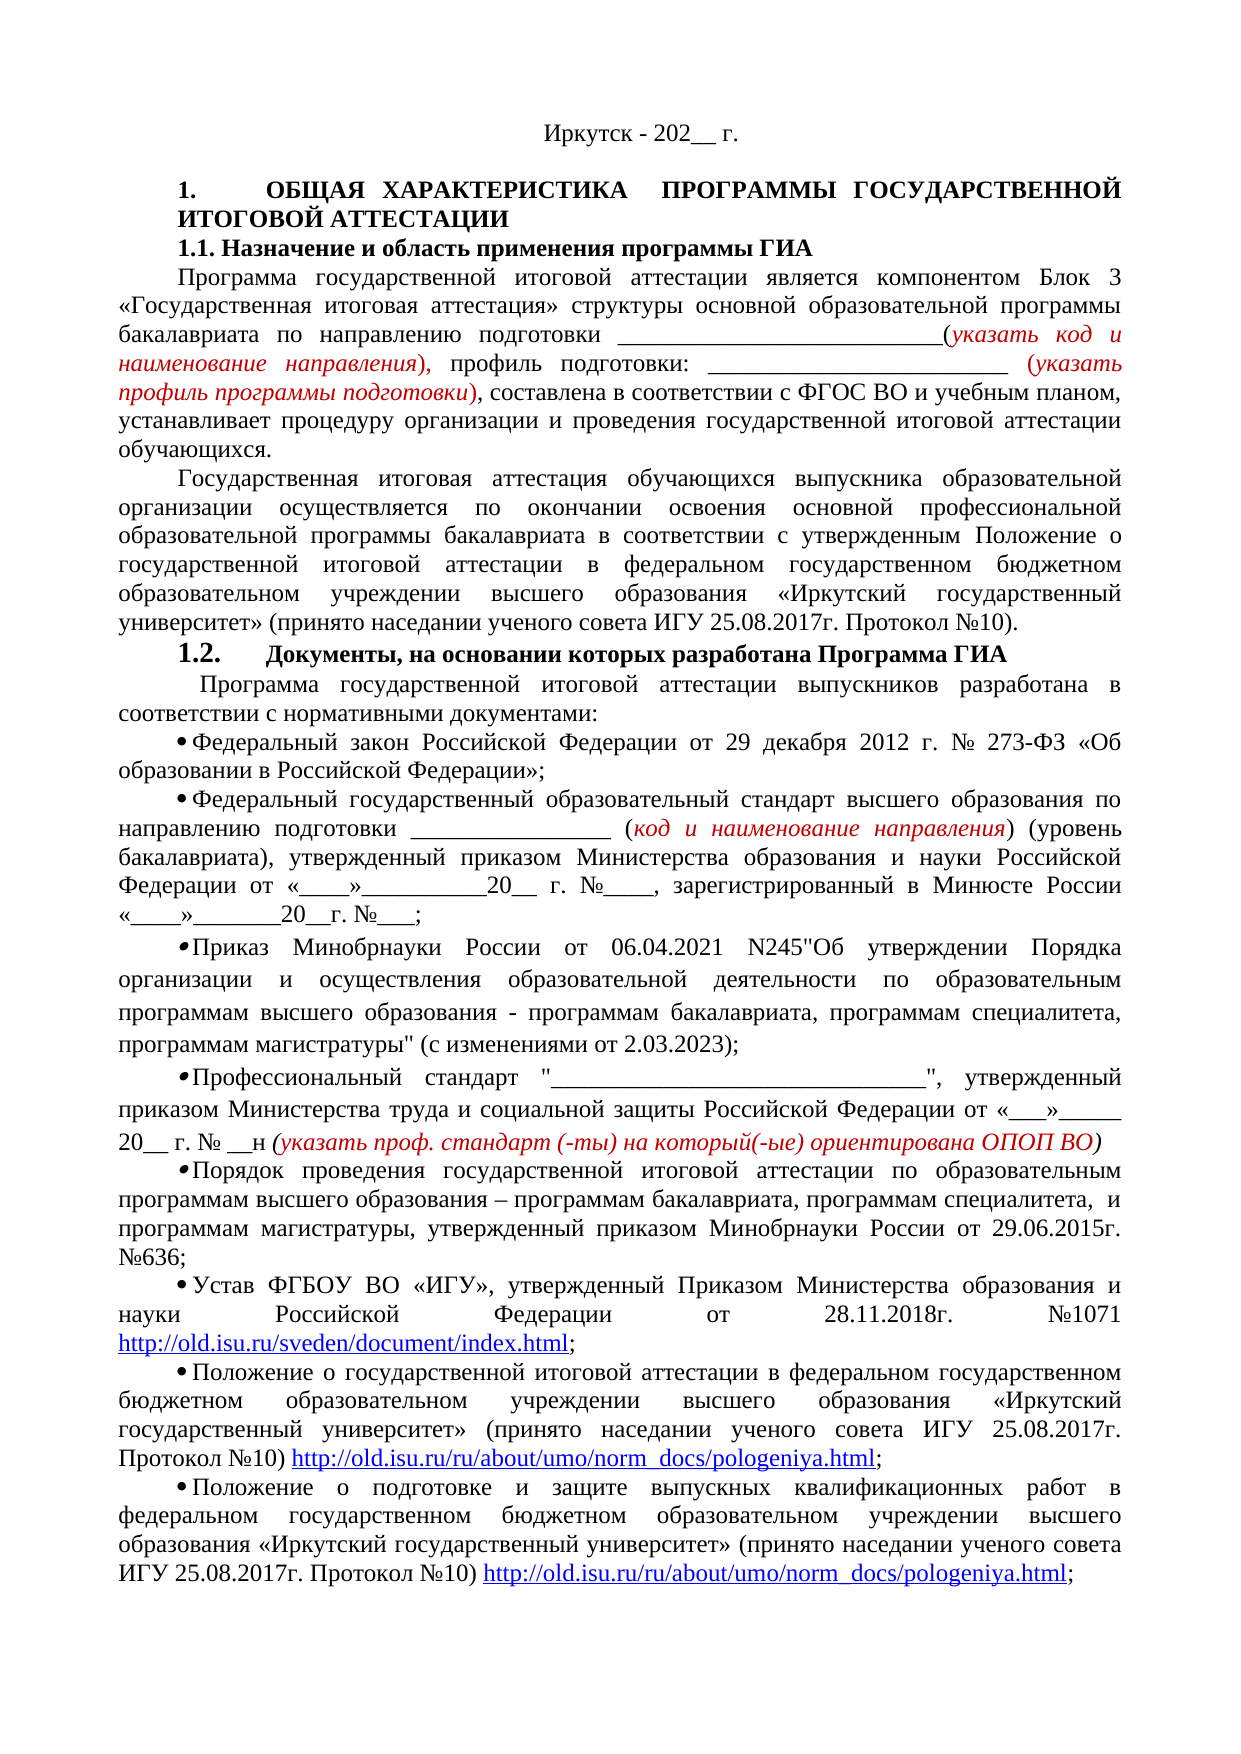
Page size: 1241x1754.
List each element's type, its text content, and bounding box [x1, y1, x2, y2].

list Положение о государственной итоговой аттестации в федеральном государственном бюджетном образовательном учреждении высшего образования «Иркутский государственный университет» (принято наседании ученого совета ИГУ 25.08.2017г. Протокол №10) http://old.isu.ru/ru/about/umo/norm_docs/pologeniya.html; [118, 1357, 1122, 1472]
list ОБЩАЯ ХАРАКТЕРИСТИКА ПРОГРАММЫ ГОСУДАРСТВЕННОЙ ИТОГОВОЙ АТТЕСТАЦИИ [177, 176, 1122, 233]
list Профессиональный стандарт "______________________________", утвержденный приказом Министерства труда и социальной защиты Российской Федерации от «___»_____ 20__ г. № __н (указать проф. стандарт (-ты) на который(-ые) ориентирована ОПОП ВО) [118, 1058, 1122, 1155]
list Приказ Минобрнауки России от 06.04.2021 N245"Об утверждении Порядка организации и осуществления образовательной деятельности по образовательным программам высшего образования - программам бакалавриата, программам специалитета, программам магистратуры" (с изменениями от 2.03.2023); [118, 928, 1122, 1058]
list Устав ФГБОУ ВО «ИГУ», утвержденный Приказом Министерства образования и науки Российской Федерации от 28.11.2018г. №1071 http://old.isu.ru/sveden/document/index.html; [118, 1270, 1122, 1357]
list Порядок проведения государственной итоговой аттестации по образовательным программам высшего образования – программам бакалавриата, программам специалитета, и программам магистратуры, утвержденный приказом Минобрнауки России от 29.06.2015г. №636; [118, 1155, 1122, 1270]
text 1.1. Назначение и область применения программы ГИА [118, 233, 1122, 262]
list Федеральный государственный образовательный стандарт высшего образования по направлению подготовки ________________ (код и наименование направления) (уровень бакалавриата), утвержденный приказом Министерства образования и науки Российской Федерации от «____»__________20__ г. №____, зарегистрированный в Минюсте России «____»_______20__г. №___; [118, 784, 1122, 928]
text Программа государственной итоговой аттестации выпускников разработана в соответствии с нормативными документами: [118, 669, 1122, 727]
text Программа государственной итоговой аттестации является компонентом Блок 3 «Государственная итоговая аттестация» структуры основной образовательной программы бакалавриата по направлению подготовки __________________________(указать код и наименование направления), профиль подготовки: ________________________ (указать профиль программы подготовки), составлена в соответствии с ФГОС ВО и учебным планом, устанавливает процедуру организации и проведения государственной итоговой аттестации обучающихся. [118, 262, 1122, 463]
list Положение о подготовке и защите выпускных квалификационных работ в федеральном государственном бюджетном образовательном учреждении высшего образования «Иркутский государственный университет» (принято наседании ученого совета ИГУ 25.08.2017г. Протокол №10) http://old.isu.ru/ru/about/umo/norm_docs/pologeniya.html; [118, 1472, 1122, 1587]
list Документы, на основании которых разработана Программа ГИА [118, 636, 1122, 669]
list Федеральный закон Российской Федерации от 29 декабря 2012 г. № 273-ФЗ «Об образовании в Российской Федерации»; [118, 727, 1122, 784]
text Иркутск - 202__ г. [118, 118, 1122, 147]
text Государственная итоговая аттестация обучающихся выпускника образовательной организации осуществляется по окончании освоения основной профессиональной образовательной программы бакалавриата в соответствии с утвержденным Положение о государственной итоговой аттестации в федеральном государственном бюджетном образовательном учреждении высшего образования «Иркутский государственный университет» (принято наседании ученого совета ИГУ 25.08.2017г. Протокол №10). [118, 463, 1122, 636]
